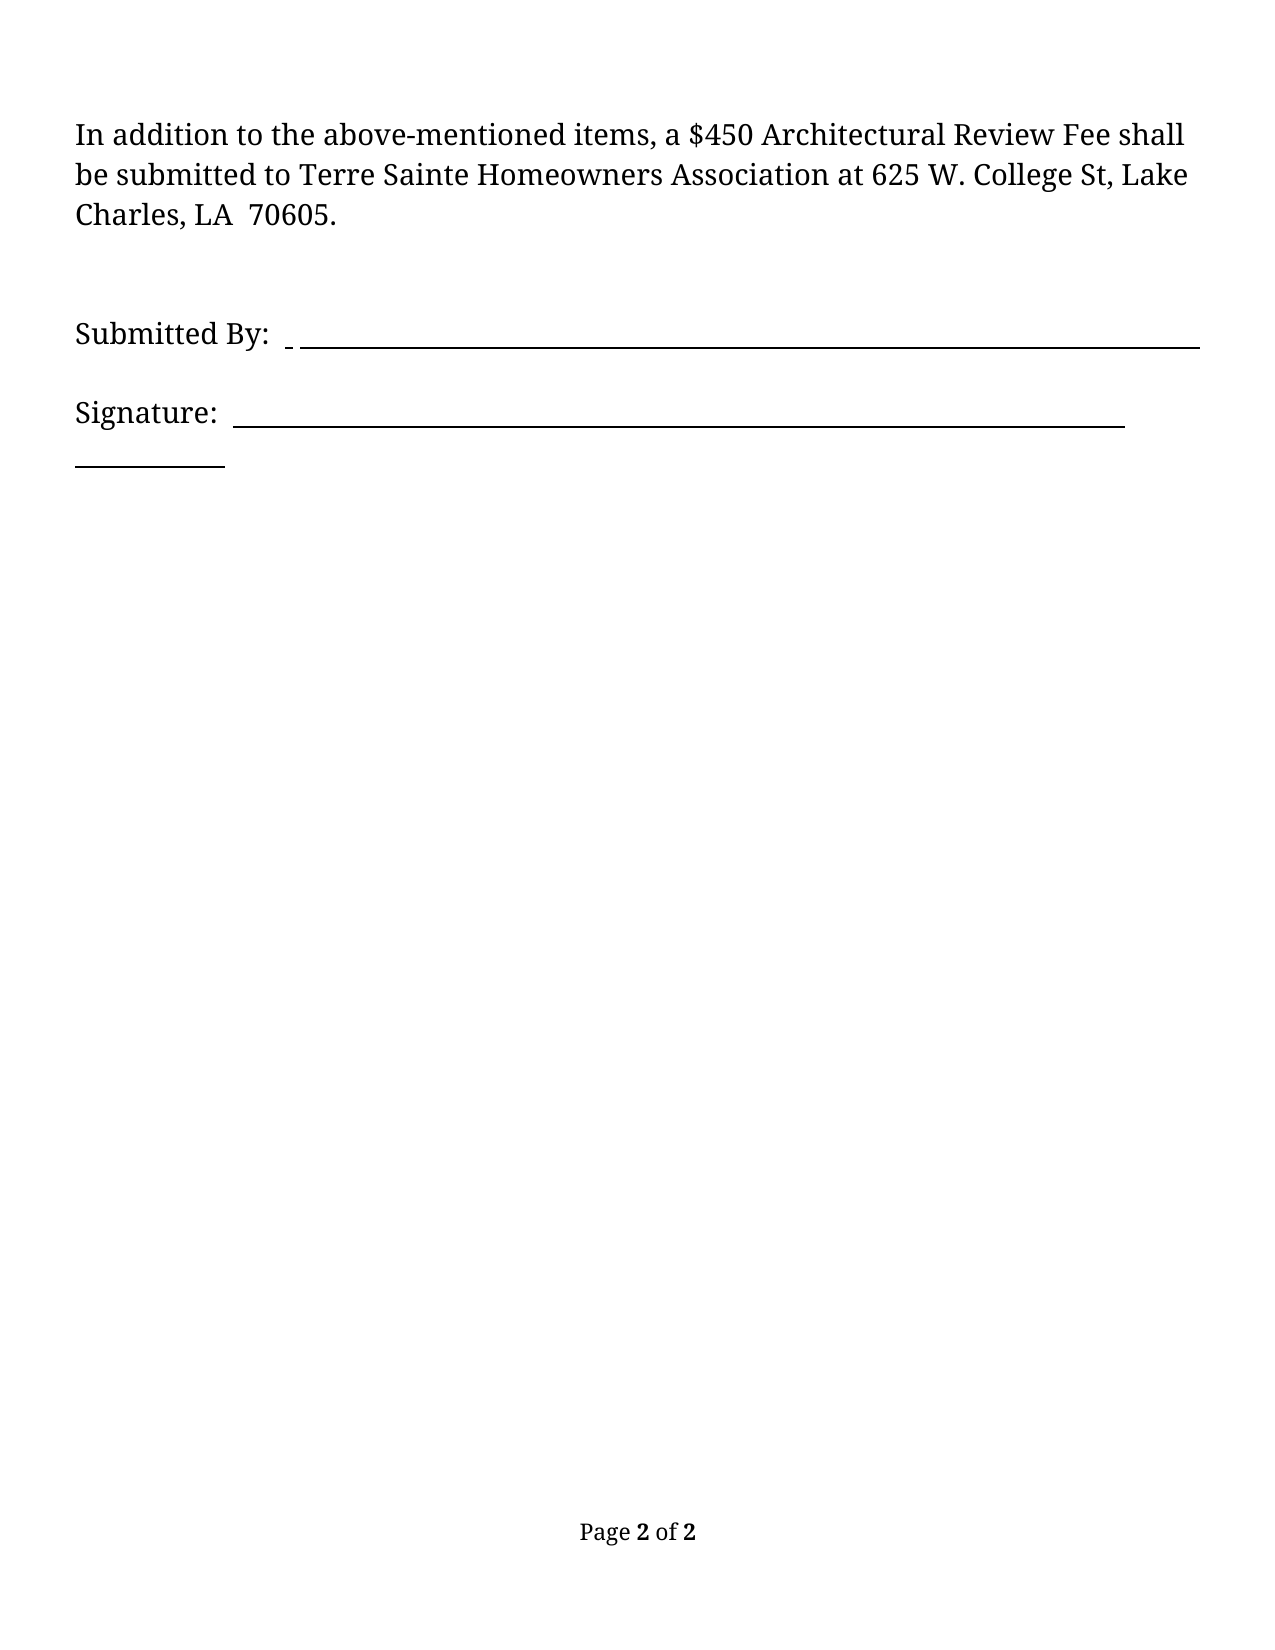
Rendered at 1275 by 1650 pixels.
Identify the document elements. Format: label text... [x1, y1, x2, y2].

text Submitted By: [75, 313, 1200, 353]
text In addition to the above-mentioned items, a $450 Architectural Review Fee shall be submitted to Terre Sainte Homeowners Association at 625 W. College St, Lake Charles, LA 70605. [75, 115, 1200, 234]
text Signature: [75, 392, 1200, 472]
